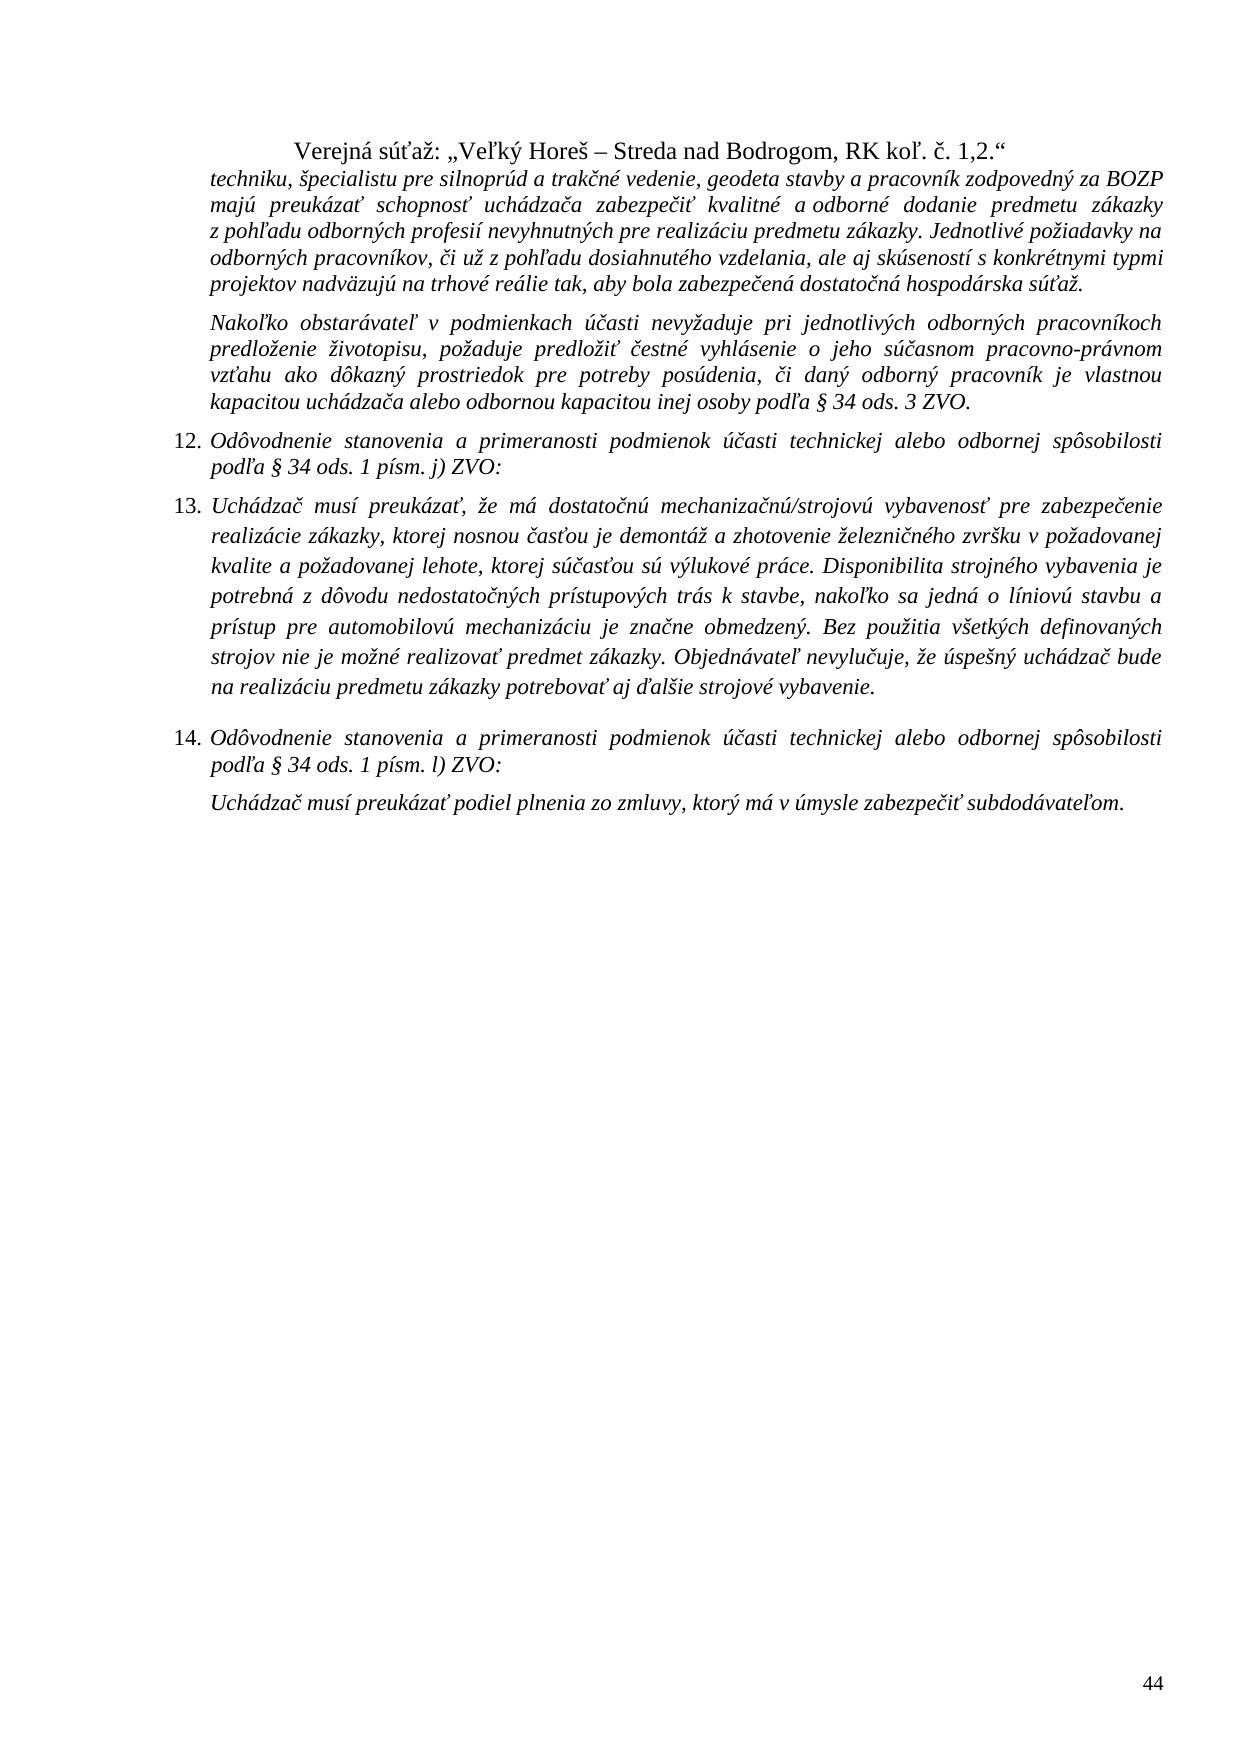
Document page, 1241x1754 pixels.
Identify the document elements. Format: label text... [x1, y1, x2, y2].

text Uchádzač musí preukázať podiel plnenia zo zmluvy, ktorý má v úmysle zabezpečiť subdodávateľom. [210, 789, 1163, 816]
list Uchádzač musí preukázať, že má dostatočnú mechanizačnú/strojovú vybavenosť pre zabezpečenie realizácie zákazky, ktorej nosnou časťou je demontáž a zhotovenie železničného zvršku v požadovanej kvalite a požadovanej lehote, ktorej súčasťou sú výlukové práce. Disponibilita strojného vybavenia je potrebná z dôvodu nedostatočných prístupových trás k stavbe, nakoľko sa jedná o líniovú stavbu a prístup pre automobilovú mechanizáciu je značne obmedzený. Bez použitia všetkých definovaných strojov nie je možné realizovať predmet zákazky. Objednávateľ nevylučuje, že úspešný uchádzač bude na realizáciu predmetu zákazky potrebovať aj ďalšie strojové vybavenie. [173, 492, 1163, 699]
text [210, 164, 1163, 296]
text Nakoľko obstarávateľ v podmienkach účasti nevyžaduje pri jednotlivých odborných pracovníkoch predloženie životopisu, požaduje predložiť čestné vyhlásenie o jeho súčasnom pracovno-právnom vzťahu ako dôkazný prostriedok pre potreby posúdenia, či daný odborný pracovník je vlastnou kapacitou uchádzača alebo odbornou kapacitou inej osoby podľa § 34 ods. 3 ZVO. [210, 309, 1163, 414]
list Odôvodnenie stanovenia a primeranosti podmienok účasti technickej alebo odbornej spôsobilosti podľa § 34 ods. 1 písm. l) ZVO: [173, 724, 1163, 777]
list Odôvodnenie stanovenia a primeranosti podmienok účasti technickej alebo odbornej spôsobilosti podľa § 34 ods. 1 písm. j) ZVO: [173, 427, 1163, 479]
